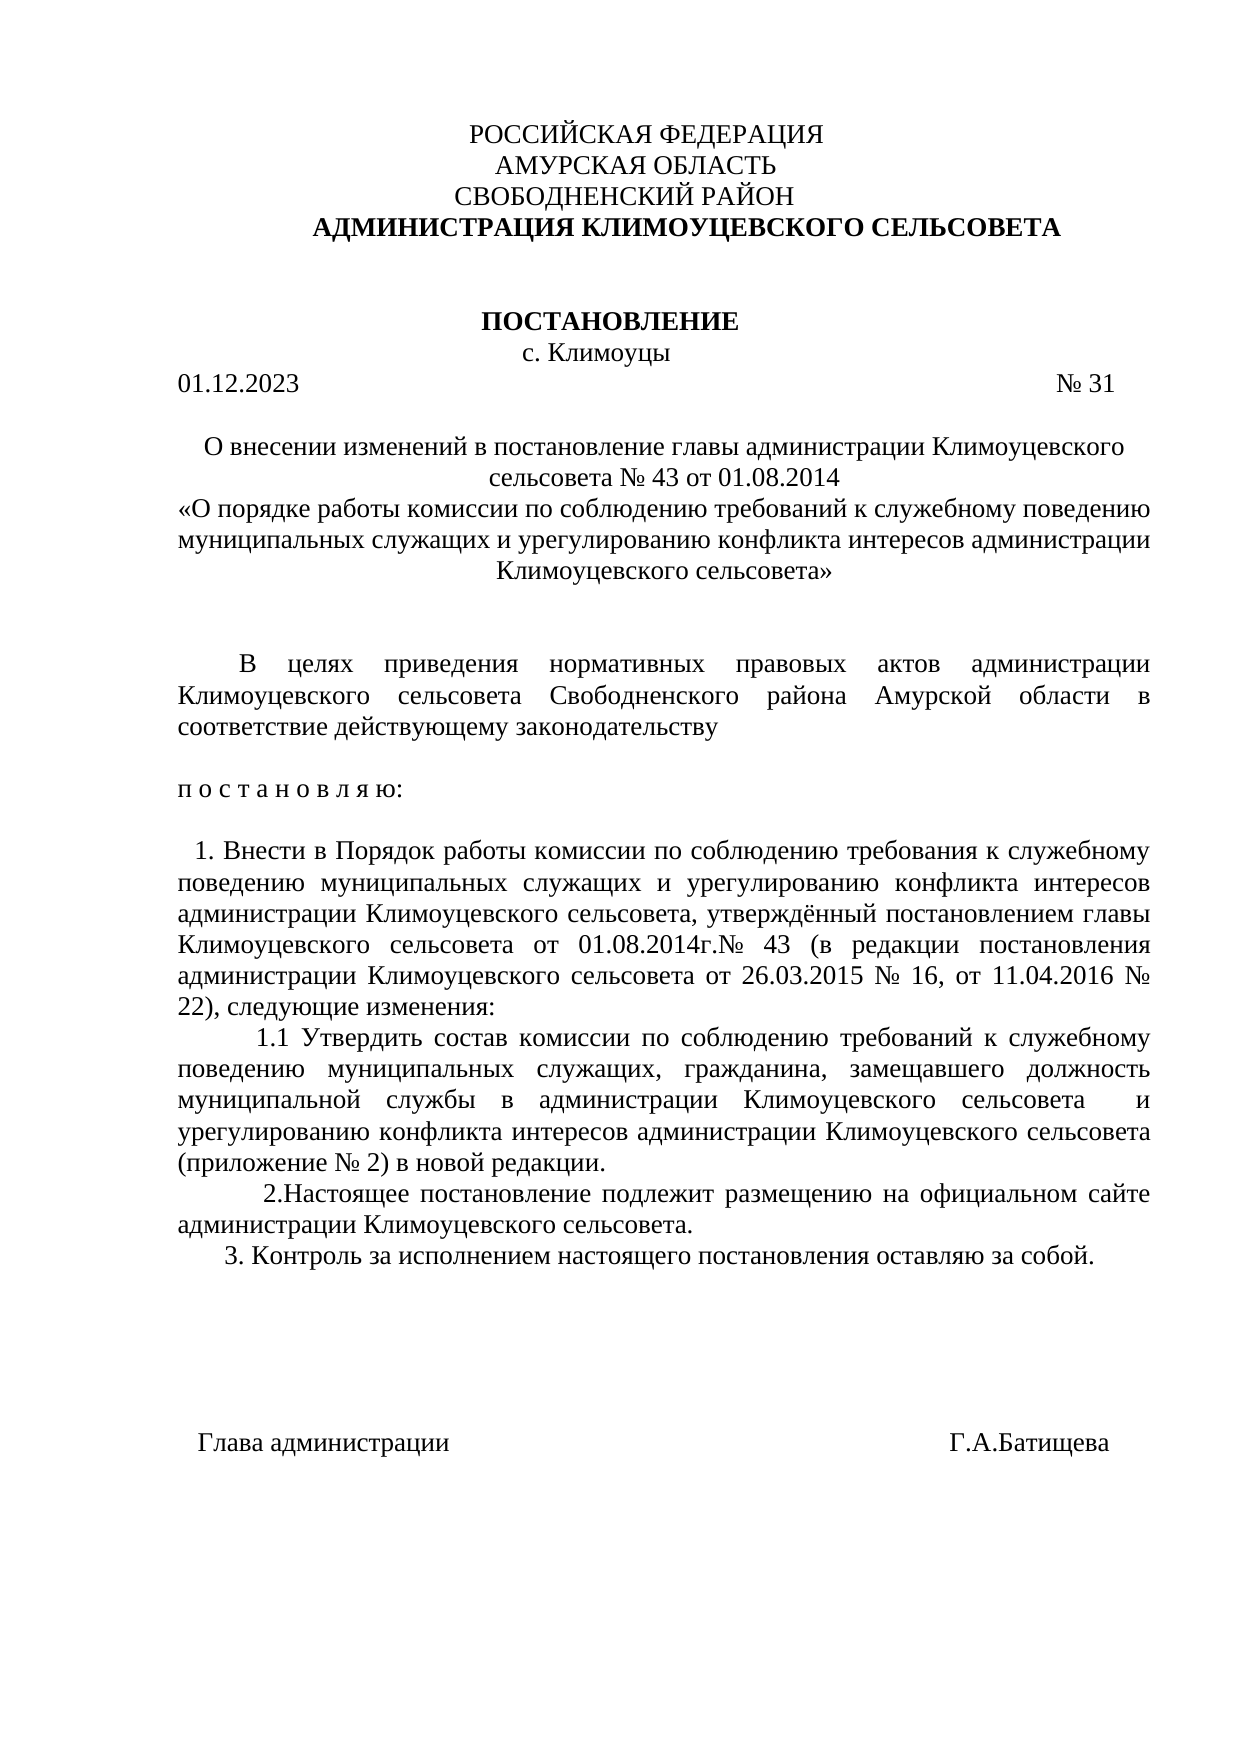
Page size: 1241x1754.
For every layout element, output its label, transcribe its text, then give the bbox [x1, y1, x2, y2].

text О внесении изменений в постановление главы администрации Климоуцевского сельсовета № 43 от 01.08.2014 [177, 429, 1152, 492]
text 01.12.2023 № 31 [177, 367, 1152, 398]
text РОССИЙСКАЯ ФЕДЕРАЦИЯ [177, 118, 1152, 149]
text 1.1 Утвердить состав комиссии по соблюдению требований к служебному поведению муниципальных служащих, гражданина, замещавшего должность муниципальной службы в администрации Климоуцевского сельсовета и урегулированию конфликта интересов администрации Климоуцевского сельсовета (приложение № 2) в новой редакции. [177, 1021, 1152, 1177]
text 2.Настоящее постановление подлежит размещению на официальном сайте администрации Климоуцевского сельсовета. [177, 1177, 1152, 1239]
text АМУРСКАЯ ОБЛАСТЬ [177, 149, 1152, 180]
text 3. Контроль за исполнением настоящего постановления оставляю за собой. [224, 1239, 1152, 1271]
text СВОБОДНЕНСКИЙ РАЙОН [177, 180, 1152, 212]
text «О порядке работы комиссии по соблюдению требований к служебному поведению муниципальных служащих и урегулированию конфликта интересов администрации Климоуцевского сельсовета» [177, 492, 1152, 585]
text АДМИНИСТРАЦИЯ КЛИМОУЦЕВСКОГО СЕЛЬСОВЕТА [177, 212, 1152, 243]
text 1. Внести в Порядок работы комиссии по соблюдению требования к служебному поведению муниципальных служащих и урегулированию конфликта интересов администрации Климоуцевского сельсовета, утверждённый постановлением главы Климоуцевского сельсовета от 01.08.2014г.№ 43 (в редакции постановления администрации Климоуцевского сельсовета от 26.03.2015 № 16, от 11.04.2016 № 22), следующие изменения: [177, 834, 1152, 1021]
text ПОСТАНОВЛЕНИЕ [177, 305, 1152, 336]
text В целях приведения нормативных правовых актов администрации Климоуцевского сельсовета Свободненского района Амурской области в соответствие действующему законодательству [177, 648, 1152, 741]
text Глава администрации Г.А.Батищева [177, 1426, 1152, 1457]
text п о с т а н о в л я ю: [177, 772, 1152, 803]
text с. Климоуцы [177, 336, 1152, 367]
